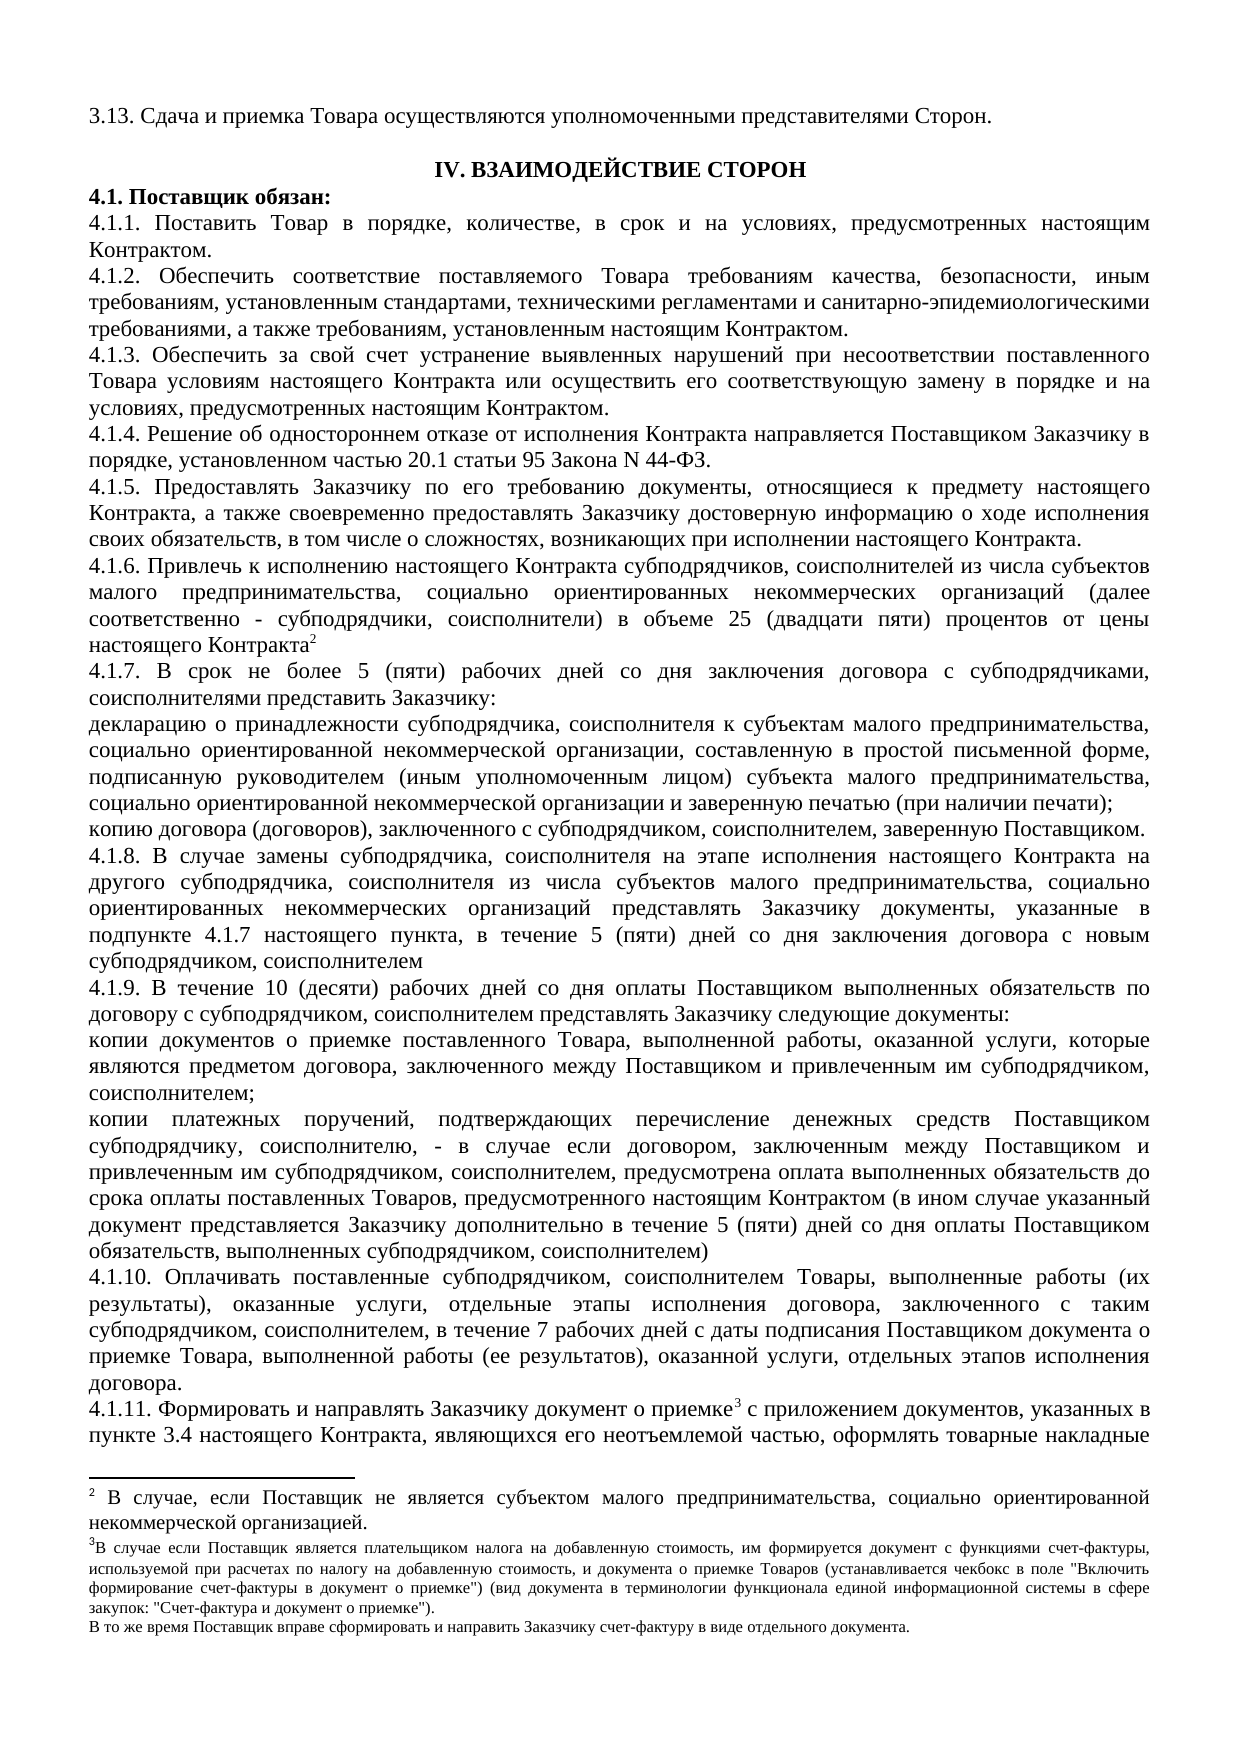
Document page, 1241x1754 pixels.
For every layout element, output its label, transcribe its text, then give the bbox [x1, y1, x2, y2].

text 4.1.7. В срок не более 5 (пяти) рабочих дней со дня заключения договора с субподрядчиками, соисполнителями представить Заказчику: [89, 657, 1152, 710]
text 4.1.9. В течение 10 (десяти) рабочих дней со дня оплаты Поставщиком выполненных обязательств по договору с субподрядчиком, соисполнителем представлять Заказчику следующие документы: [89, 973, 1152, 1026]
text копии документов о приемке поставленного Товара, выполненной работы, оказанной услуги, которые являются предметом договора, заключенного между Поставщиком и привлеченным им субподрядчиком, соисполнителем; [89, 1026, 1152, 1105]
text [89, 1395, 1152, 1448]
text 4.1.3. Обеспечить за свой счет устранение выявленных нарушений при несоответствии поставленного Товара условиям настоящего Контракта или осуществить его соответствующую замену в порядке и на условиях, предусмотренных настоящим Контрактом. [89, 341, 1152, 420]
text копии платежных поручений, подтверждающих перечисление денежных средств Поставщиком субподрядчику, соисполнителю, - в случае если договором, заключенным между Поставщиком и привлеченным им субподрядчиком, соисполнителем, предусмотрена оплата выполненных обязательств до срока оплаты поставленных Товаров, предусмотренного настоящим Контрактом (в ином случае указанный документ представляется Заказчику дополнительно в течение 5 (пяти) дней со дня оплаты Поставщиком обязательств, выполненных субподрядчиком, соисполнителем) [89, 1105, 1152, 1263]
text декларацию о принадлежности субподрядчика, соисполнителя к субъектам малого предпринимательства, социально ориентированной некоммерческой организации, составленную в простой письменной форме, подписанную руководителем (иным уполномоченным лицом) субъекта малого предпринимательства, социально ориентированной некоммерческой организации и заверенную печатью (при наличии печати); [89, 710, 1152, 815]
text 4.1.5. Предоставлять Заказчику по его требованию документы, относящиеся к предмету настоящего Контракта, а также своевременно предоставлять Заказчику достоверную информацию о ходе исполнения своих обязательств, в том числе о сложностях, возникающих при исполнении настоящего Контракта. [89, 473, 1152, 552]
text 4.1.8. В случае замены субподрядчика, соисполнителя на этапе исполнения настоящего Контракта на другого субподрядчика, соисполнителя из числа субъектов малого предпринимательства, социально ориентированных некоммерческих организаций представлять Заказчику документы, указанные в подпункте 4.1.7 настоящего пункта, в течение 5 (пяти) дней со дня заключения договора с новым субподрядчиком, соисполнителем [89, 842, 1152, 973]
text копию договора (договоров), заключенного с субподрядчиком, соисполнителем, заверенную Поставщиком. [89, 815, 1152, 842]
text 4.1.6. Привлечь к исполнению настоящего Контракта субподрядчиков, соисполнителей из числа субъектов малого предпринимательства, социально ориентированных некоммерческих организаций (далее соответственно - субподрядчики, соисполнители) в объеме 25 (двадцати пяти) процентов от цены настоящего Контракта [89, 552, 1152, 657]
text 4.1.1. Поставить Товар в порядке, количестве, в срок и на условиях, предусмотренных настоящим Контрактом. [89, 209, 1152, 262]
text 4.1.2. Обеспечить соответствие поставляемого Товара требованиям качества, безопасности, иным требованиям, установленным стандартами, техническими регламентами и санитарно-эпидемиологическими требованиями, а также требованиям, установленным настоящим Контрактом. [89, 262, 1152, 341]
text 4.1. Поставщик обязан: [89, 183, 1152, 209]
text IV. ВЗАИМОДЕЙСТВИЕ СТОРОН [89, 157, 1152, 183]
text 4.1.4. Решение об одностороннем отказе от исполнения Контракта направляется Поставщиком Заказчику в порядке, установленном частью 20.1 статьи 95 Закона N 44-ФЗ. [89, 420, 1152, 473]
text 4.1.10. Оплачивать поставленные субподрядчиком, соисполнителем Товары, выполненные работы (их результаты), оказанные услуги, отдельные этапы исполнения договора, заключенного с таким субподрядчиком, соисполнителем, в течение 7 рабочих дней с даты подписания Поставщиком документа о приемке Товара, выполненной работы (ее результатов), оказанной услуги, отдельных этапов исполнения договора. [89, 1263, 1152, 1395]
text 3.13. Сдача и приемка Товара осуществляются уполномоченными представителями Сторон. [89, 102, 1152, 128]
